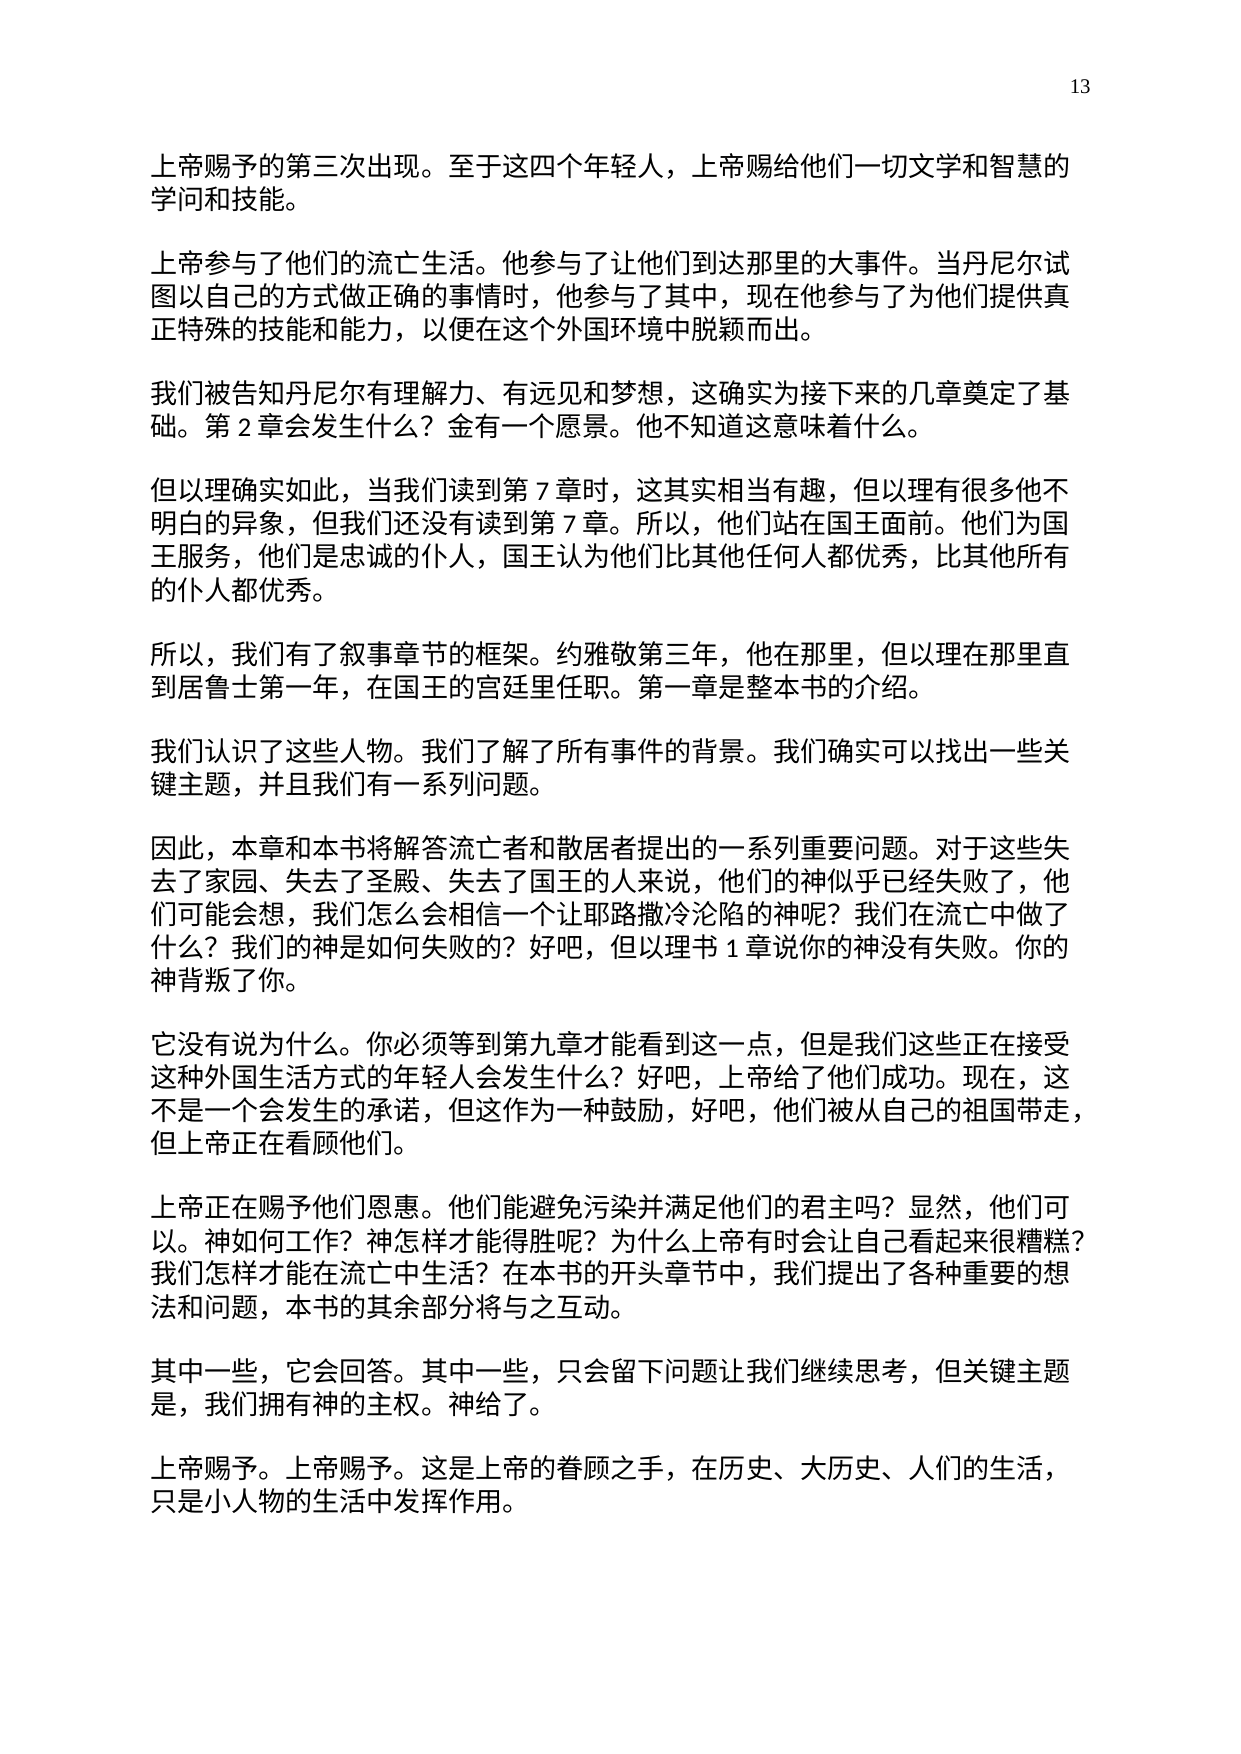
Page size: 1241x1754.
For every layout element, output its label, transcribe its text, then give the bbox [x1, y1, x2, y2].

text 所以，我们有了叙事章节的框架。约雅敬第三年，他在那里，但以理在那里直到居鲁士第一年，在国王的宫廷里任职。第一章是整本书的介绍。 [150, 638, 1090, 704]
text 它没有说为什么。你必须等到第九章才能看到这一点，但是我们这些正在接受这种外国生活方式的年轻人会发生什么？好吧，上帝给了他们成功。现在，这不是一个会发生的承诺，但这作为一种鼓励，好吧，他们被从自己的祖国带走，但上帝正在看顾他们。 [150, 1028, 1090, 1161]
text 上帝正在赐予他们恩惠。他们能避免污染并满足他们的君主吗？显然，他们可以。神如何工作？神怎样才能得胜呢？为什么上帝有时会让自己看起来很糟糕？我们怎样才能在流亡中生活？在本书的开头章节中，我们提出了各种重要的想法和问题，本书的其余部分将与之互动。 [150, 1192, 1090, 1324]
text 因此，本章和本书将解答流亡者和散居者提出的一系列重要问题。对于这些失去了家园、失去了圣殿、失去了国王的人来说，他们的神似乎已经失败了，他们可能会想，我们怎么会相信一个让耶路撒冷沦陷的神呢？我们在流亡中做了什么？我们的神是如何失败的？好吧，但以理书 1 章说你的神没有失败。你的神背叛了你。 [150, 832, 1090, 997]
text 我们被告知丹尼尔有理解力、有远见和梦想，这确实为接下来的几章奠定了基础。第 2 章会发生什么？金有一个愿景。他不知道这意味着什么。 [150, 377, 1090, 443]
text 我们认识了这些人物。我们了解了所有事件的背景。我们确实可以找出一些关键主题，并且我们有一系列问题。 [150, 735, 1090, 801]
text 上帝参与了他们的流亡生活。他参与了让他们到达那里的大事件。当丹尼尔试图以自己的方式做正确的事情时，他参与了其中，现在他参与了为他们提供真正特殊的技能和能力，以便在这个外国环境中脱颖而出。 [150, 247, 1090, 346]
text 其中一些，它会回答。其中一些，只会留下问题让我们继续思考，但关键主题是，我们拥有神的主权。神给了。 [150, 1355, 1090, 1421]
text 但以理确实如此，当我们读到第 7 章时，这其实相当有趣，但以理有很多他不明白的异象，但我们还没有读到第 7 章。所以，他们站在国王面前。他们为国王服务，他们是忠诚的仆人，国王认为他们比其他任何人都优秀，比其他所有的仆人都优秀。 [150, 474, 1090, 607]
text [150, 150, 1090, 216]
text 上帝赐予。上帝赐予。这是上帝的眷顾之手，在历史、大历史、人们的生活，只是小人物的生活中发挥作用。 [150, 1452, 1090, 1518]
